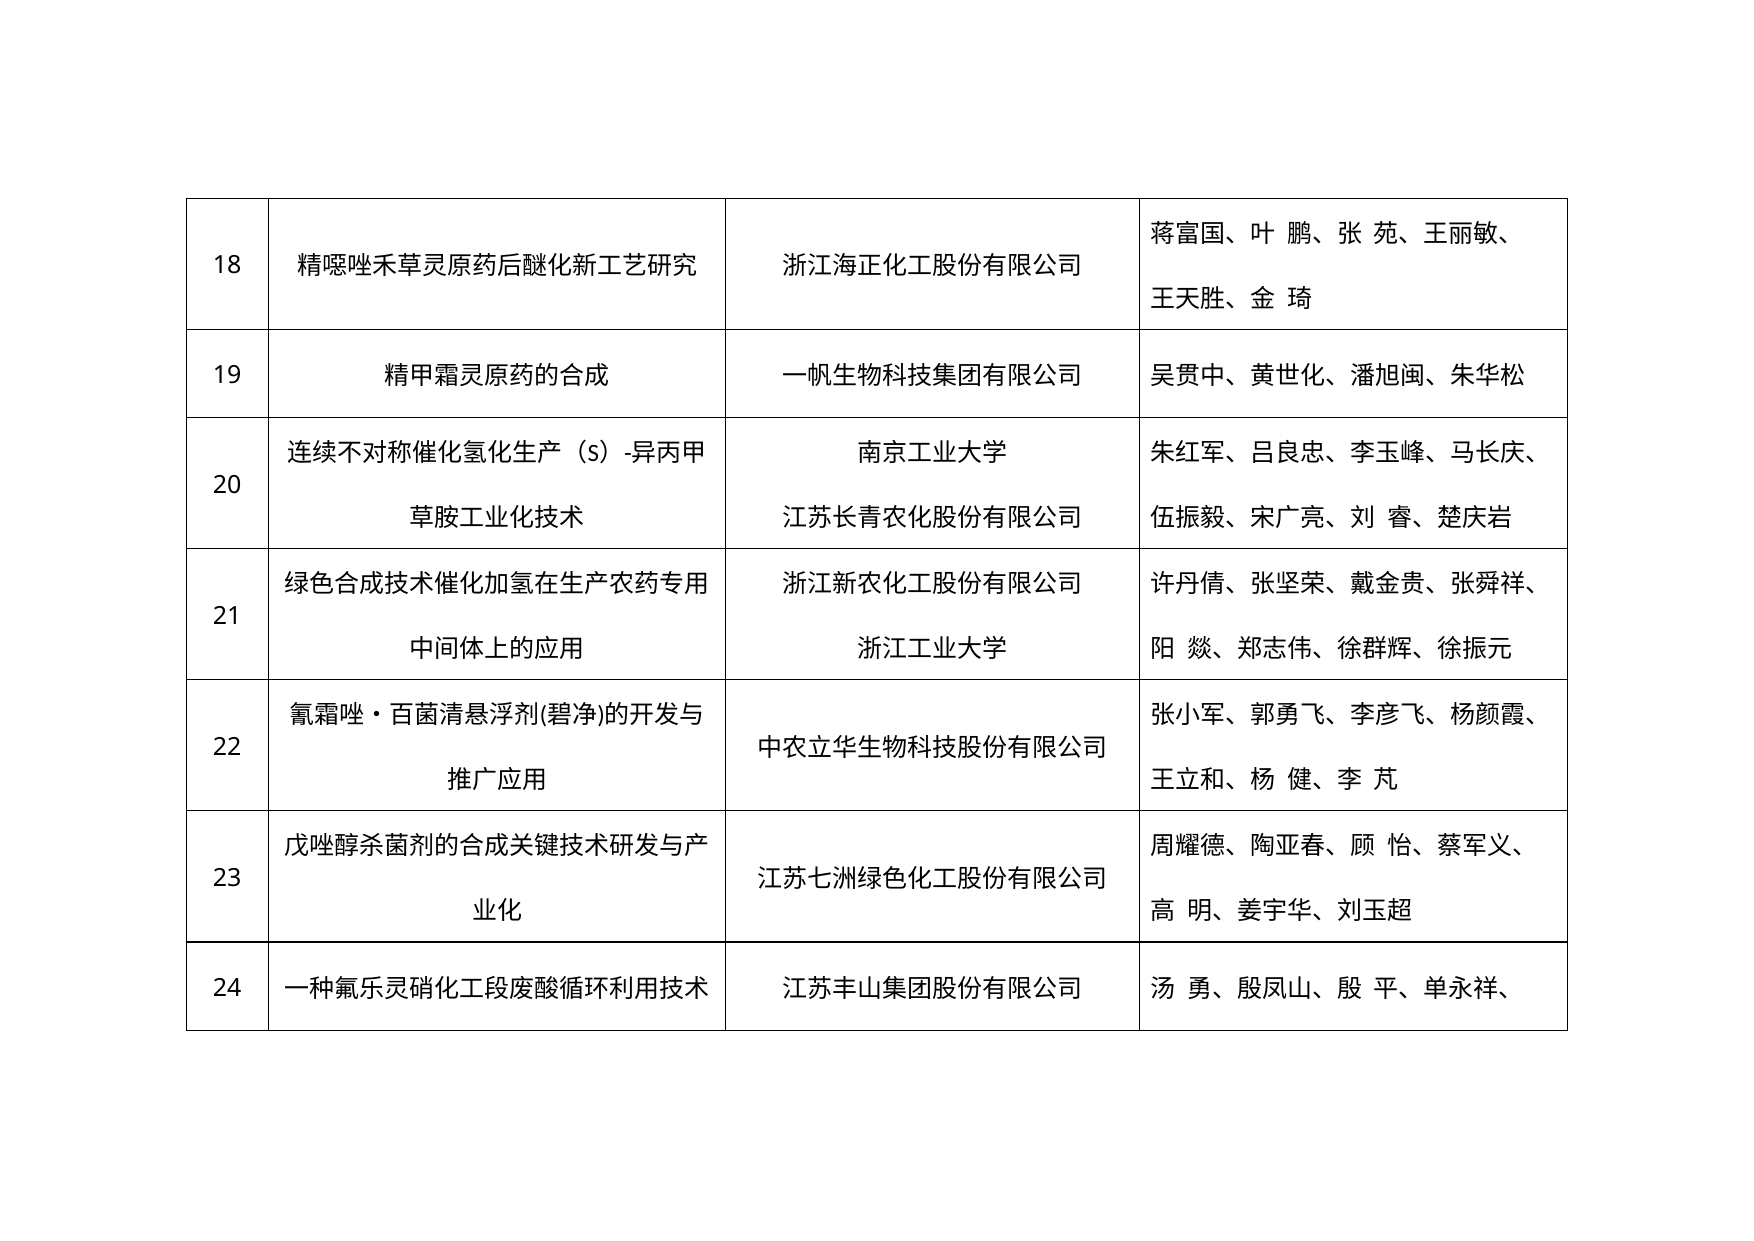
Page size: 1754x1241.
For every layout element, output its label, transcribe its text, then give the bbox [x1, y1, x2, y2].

table_cell 一帆生物科技集团有限公司 [726, 330, 1139, 417]
table_cell 21 [187, 549, 268, 679]
table_cell 南京工业大学 江苏长青农化股份有限公司 [726, 418, 1139, 548]
table_cell 连续不对称催化氢化生产（S）-异丙甲草胺工业化技术 [269, 418, 725, 548]
table_cell 江苏七洲绿色化工股份有限公司 [726, 811, 1139, 941]
table_cell 戊唑醇杀菌剂的合成关键技术研发与产业化 [269, 811, 725, 941]
table_cell 浙江海正化工股份有限公司 [726, 199, 1139, 329]
table_cell 24 [187, 943, 268, 1030]
table_cell 22 [187, 680, 268, 810]
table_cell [1140, 943, 1567, 1030]
table_cell 许丹倩、张坚荣、戴金贵、张舜祥、阳 燚、郑志伟、徐群辉、徐振元 [1140, 549, 1567, 679]
table_cell 吴贯中、黄世化、潘旭闽、朱华松 [1140, 330, 1567, 417]
table_cell 周耀德、陶亚春、顾 怡、蔡军义、 高 明、姜宇华、刘玉超 [1140, 811, 1567, 941]
table_cell 朱红军、吕良忠、李玉峰、马长庆、伍振毅、宋广亮、刘 睿、楚庆岩 [1140, 418, 1567, 548]
table_cell 精噁唑禾草灵原药后醚化新工艺研究 [269, 199, 725, 329]
table_cell 绿色合成技术催化加氢在生产农药专用中间体上的应用 [269, 549, 725, 679]
table_cell 18 [187, 199, 268, 329]
table_cell 20 [187, 418, 268, 548]
table_cell 蒋富国、叶 鹏、张 苑、王丽敏、 王天胜、金 琦 [1140, 199, 1567, 329]
table_cell 氰霜唑•百菌清悬浮剂(碧净)的开发与推广应用 [269, 680, 725, 810]
table_cell 19 [187, 330, 268, 417]
table_cell 精甲霜灵原药的合成 [269, 330, 725, 417]
table_cell 浙江新农化工股份有限公司 浙江工业大学 [726, 549, 1139, 679]
table_cell 张小军、郭勇飞、李彦飞、杨颜霞、王立和、杨 健、李 芃 [1140, 680, 1567, 810]
table_cell 一种氟乐灵硝化工段废酸循环利用技术 [269, 943, 725, 1030]
table_cell 23 [187, 811, 268, 941]
table_cell 中农立华生物科技股份有限公司 [726, 680, 1139, 810]
table_cell 江苏丰山集团股份有限公司 [726, 943, 1139, 1030]
